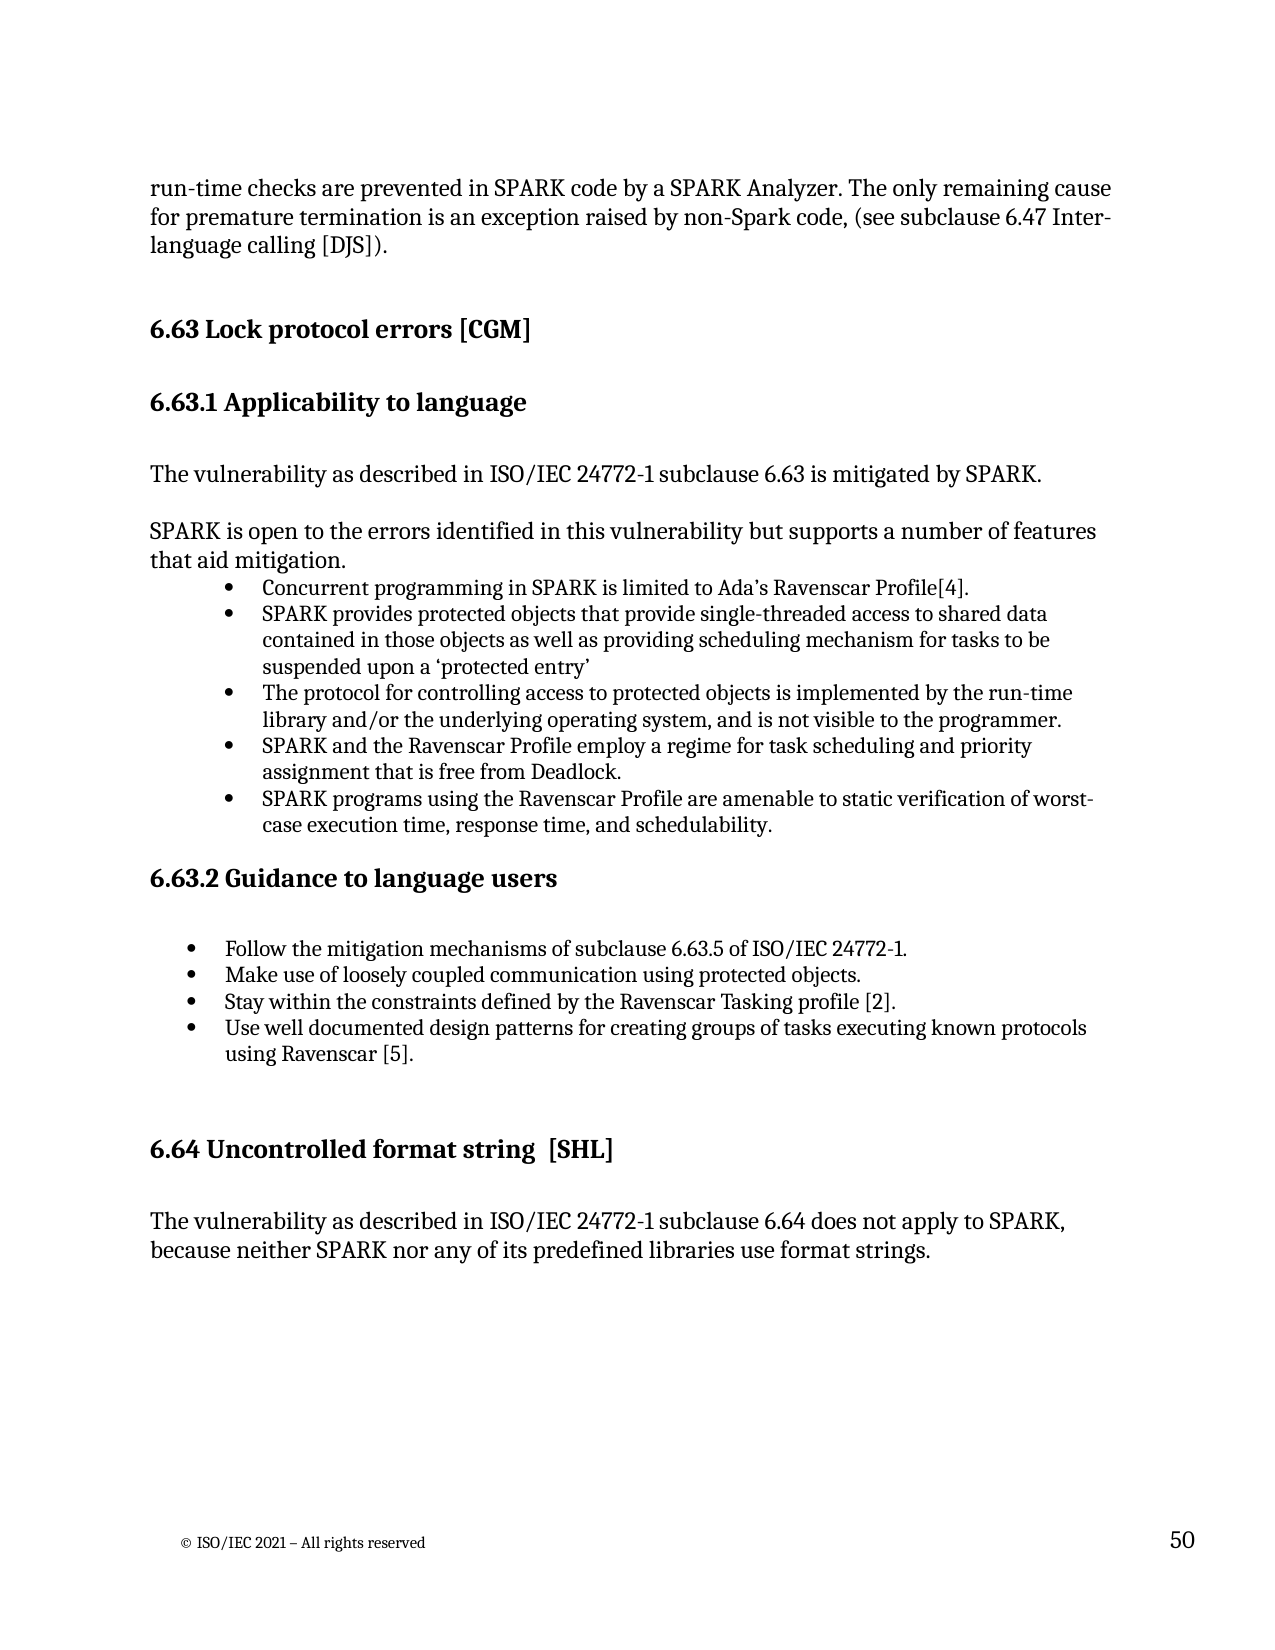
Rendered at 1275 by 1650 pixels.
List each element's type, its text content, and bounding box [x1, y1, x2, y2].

subtitle 6.63.1 Applicability to language [150, 387, 1125, 418]
list SPARK and the Ravenscar Profile employ a regime for task scheduling and priority assignment that is free from Deadlock. [225, 733, 1125, 785]
list SPARK provides protected objects that provide single-threaded access to shared data contained in those objects as well as providing scheduling mechanism for tasks to be suspended upon a ‘protected entry’ [225, 601, 1125, 680]
text The vulnerability as described in ISO/IEC 24772-1 subclause 6.63 is mitigated by SPARK. [150, 459, 1125, 488]
subtitle 6.63.2 Guidance to language users [150, 863, 1125, 894]
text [150, 174, 1125, 260]
text SPARK is open to the errors identified in this vulnerability but supports a number of features that aid mitigation. [150, 517, 1125, 574]
list The protocol for controlling access to protected objects is implemented by the run-time library and/or the underlying operating system, and is not visible to the programmer. [225, 680, 1125, 733]
subtitle 6.64 Uncontrolled format string [SHL] [150, 1134, 1125, 1165]
subtitle 6.63 Lock protocol errors [CGM] [150, 314, 1125, 345]
list Use well documented design patterns for creating groups of tasks executing known protocols using Ravenscar [5]. [187, 1015, 1125, 1067]
text The vulnerability as described in ISO/IEC 24772-1 subclause 6.64 does not apply to SPARK, because neither SPARK nor any of its predefined libraries use format strings. [150, 1207, 1125, 1264]
list Concurrent programming in SPARK is limited to Ada’s Ravenscar Profile[4]. [225, 574, 1125, 601]
list Follow the mitigation mechanisms of subclause 6.63.5 of ISO/IEC 24772-1. [187, 936, 1125, 962]
list Stay within the constraints defined by the Ravenscar Tasking profile [2]. [187, 988, 1125, 1015]
list SPARK programs using the Ravenscar Profile are amenable to static verification of worst-case execution time, response time, and schedulability. [225, 785, 1125, 838]
list Make use of loosely coupled communication using protected objects. [187, 962, 1125, 988]
